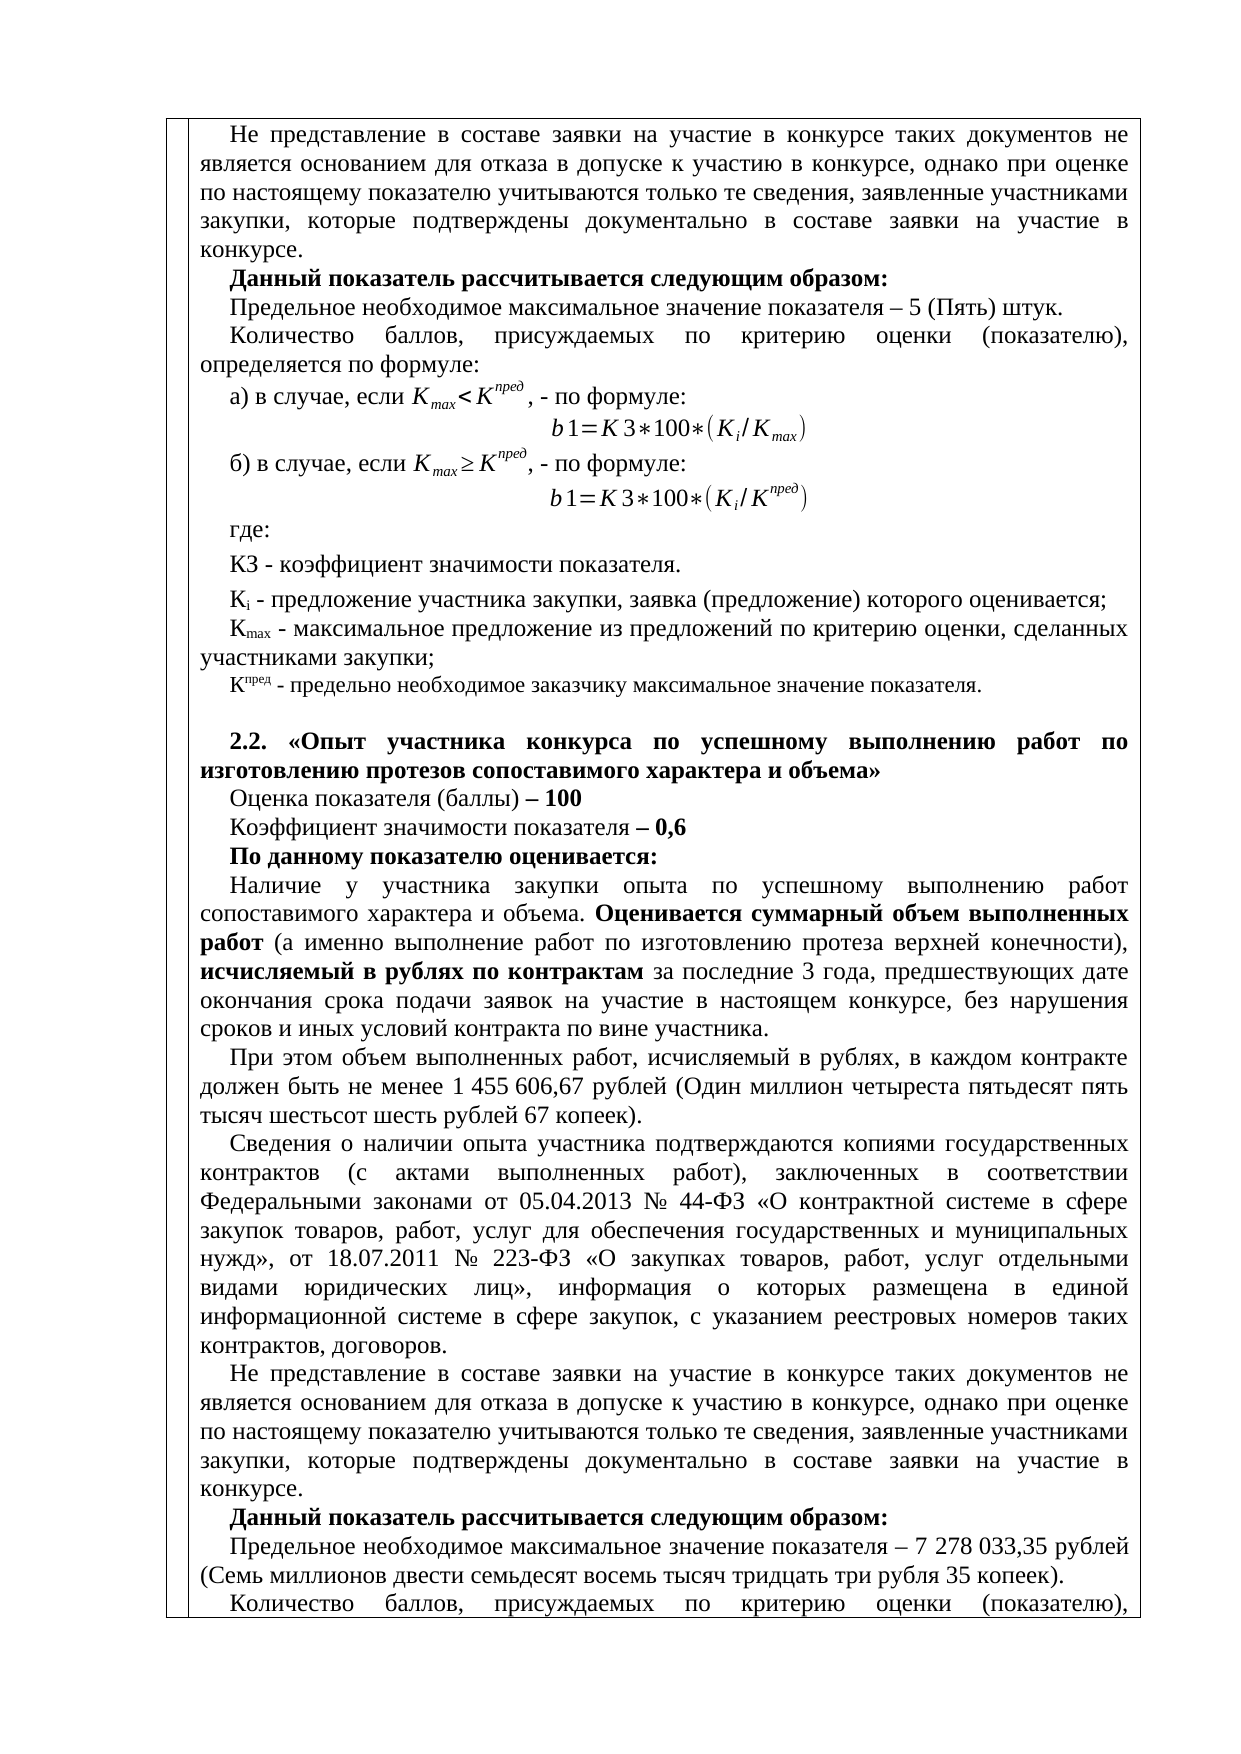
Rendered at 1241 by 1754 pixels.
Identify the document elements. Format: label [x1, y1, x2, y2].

table_cell [167, 119, 188, 1617]
table_cell [189, 119, 1140, 1617]
